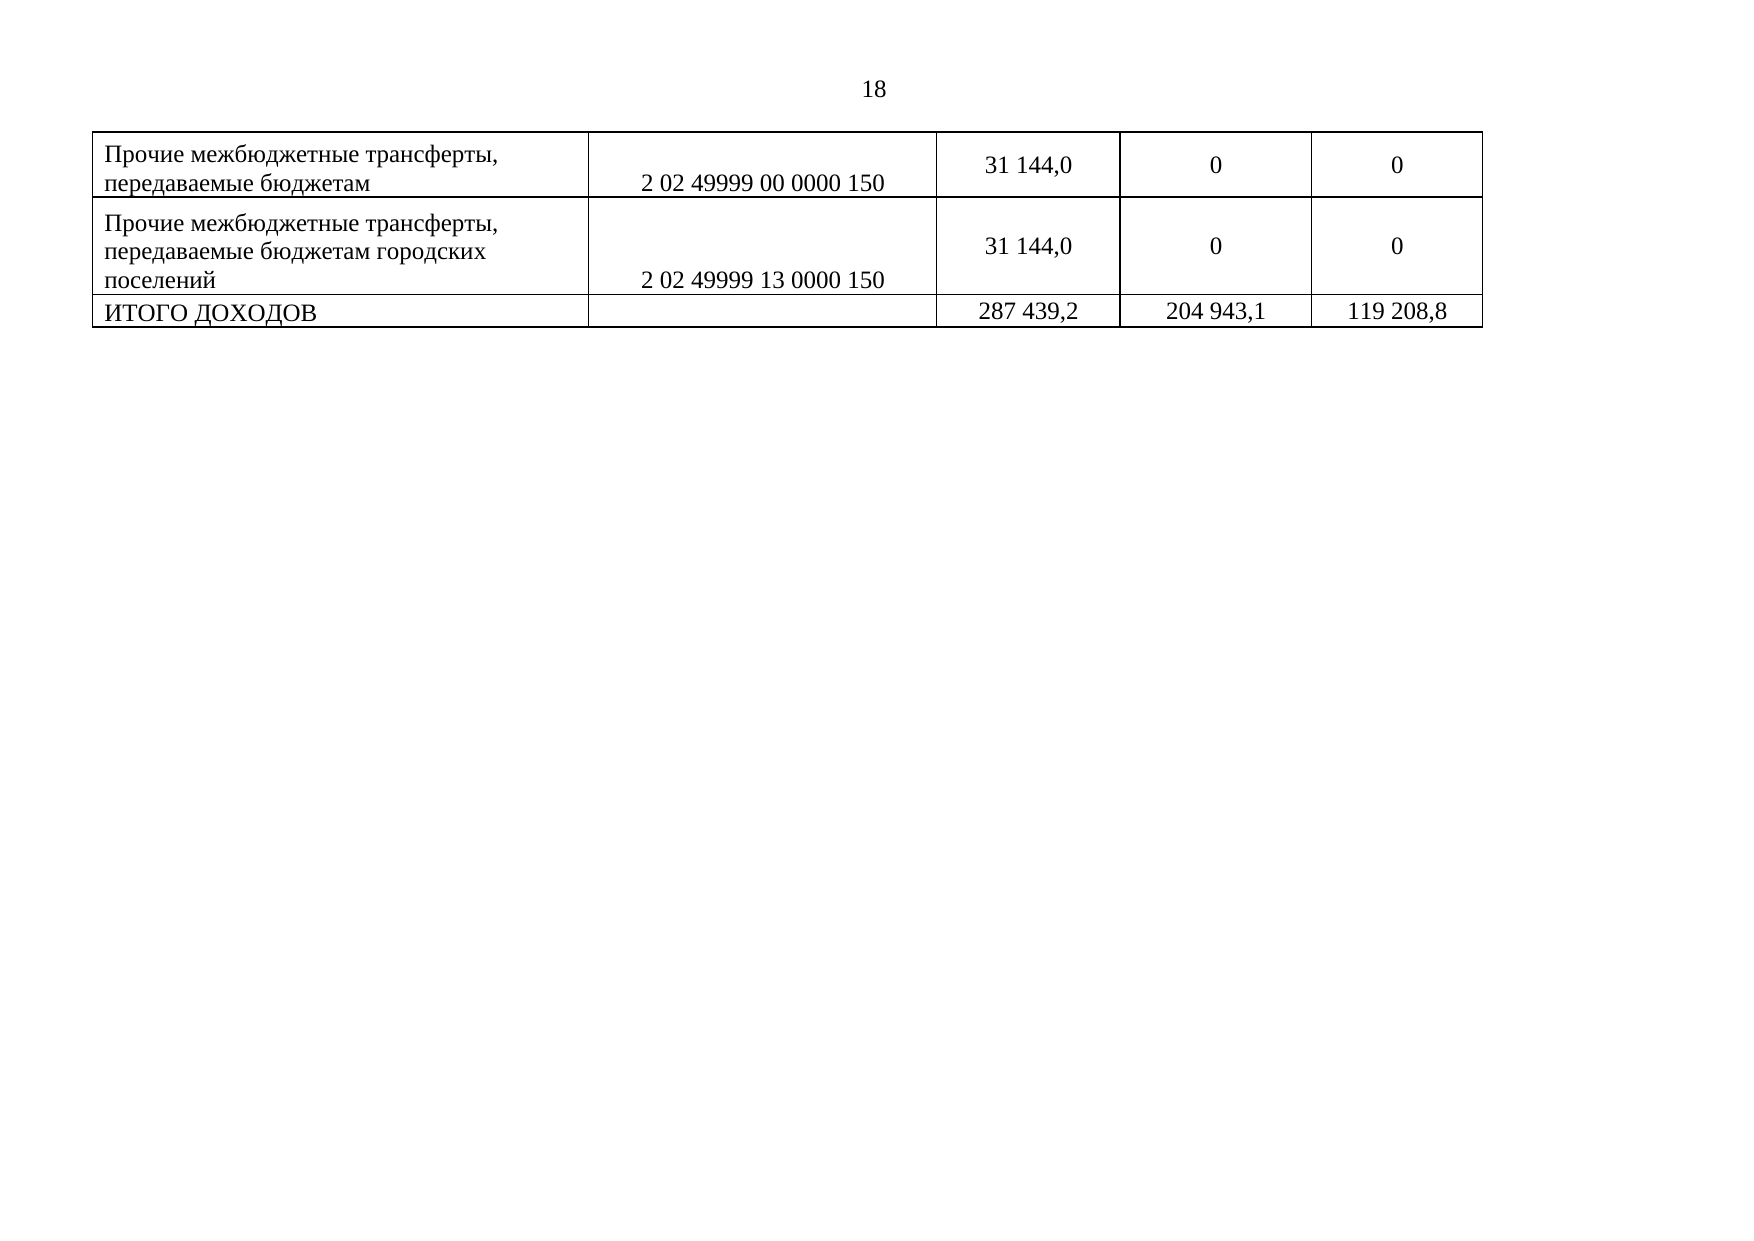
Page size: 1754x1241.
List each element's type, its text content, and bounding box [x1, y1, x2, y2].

table_cell Прочие межбюджетные трансферты, передаваемые бюджетам городских поселений [93, 198, 588, 294]
table_cell 0 [1312, 133, 1482, 196]
table_cell 119 208,8 [1312, 295, 1482, 326]
table_cell 0 [1312, 198, 1482, 294]
table_cell [589, 295, 936, 326]
table_cell 287 439,2 [937, 295, 1119, 326]
table_cell Прочие межбюджетные трансферты, передаваемые бюджетам [93, 133, 588, 196]
table_cell 31 144,0 [937, 133, 1119, 196]
table_cell ИТОГО ДОХОДОВ [93, 295, 588, 326]
table_cell 31 144,0 [937, 198, 1119, 294]
table_cell 204 943,1 [1121, 295, 1311, 326]
table_cell 2 02 49999 13 0000 150 [589, 198, 936, 294]
table_cell 0 [1121, 133, 1311, 196]
table_cell 0 [1121, 198, 1311, 294]
table_cell 2 02 49999 00 0000 150 [589, 133, 936, 196]
